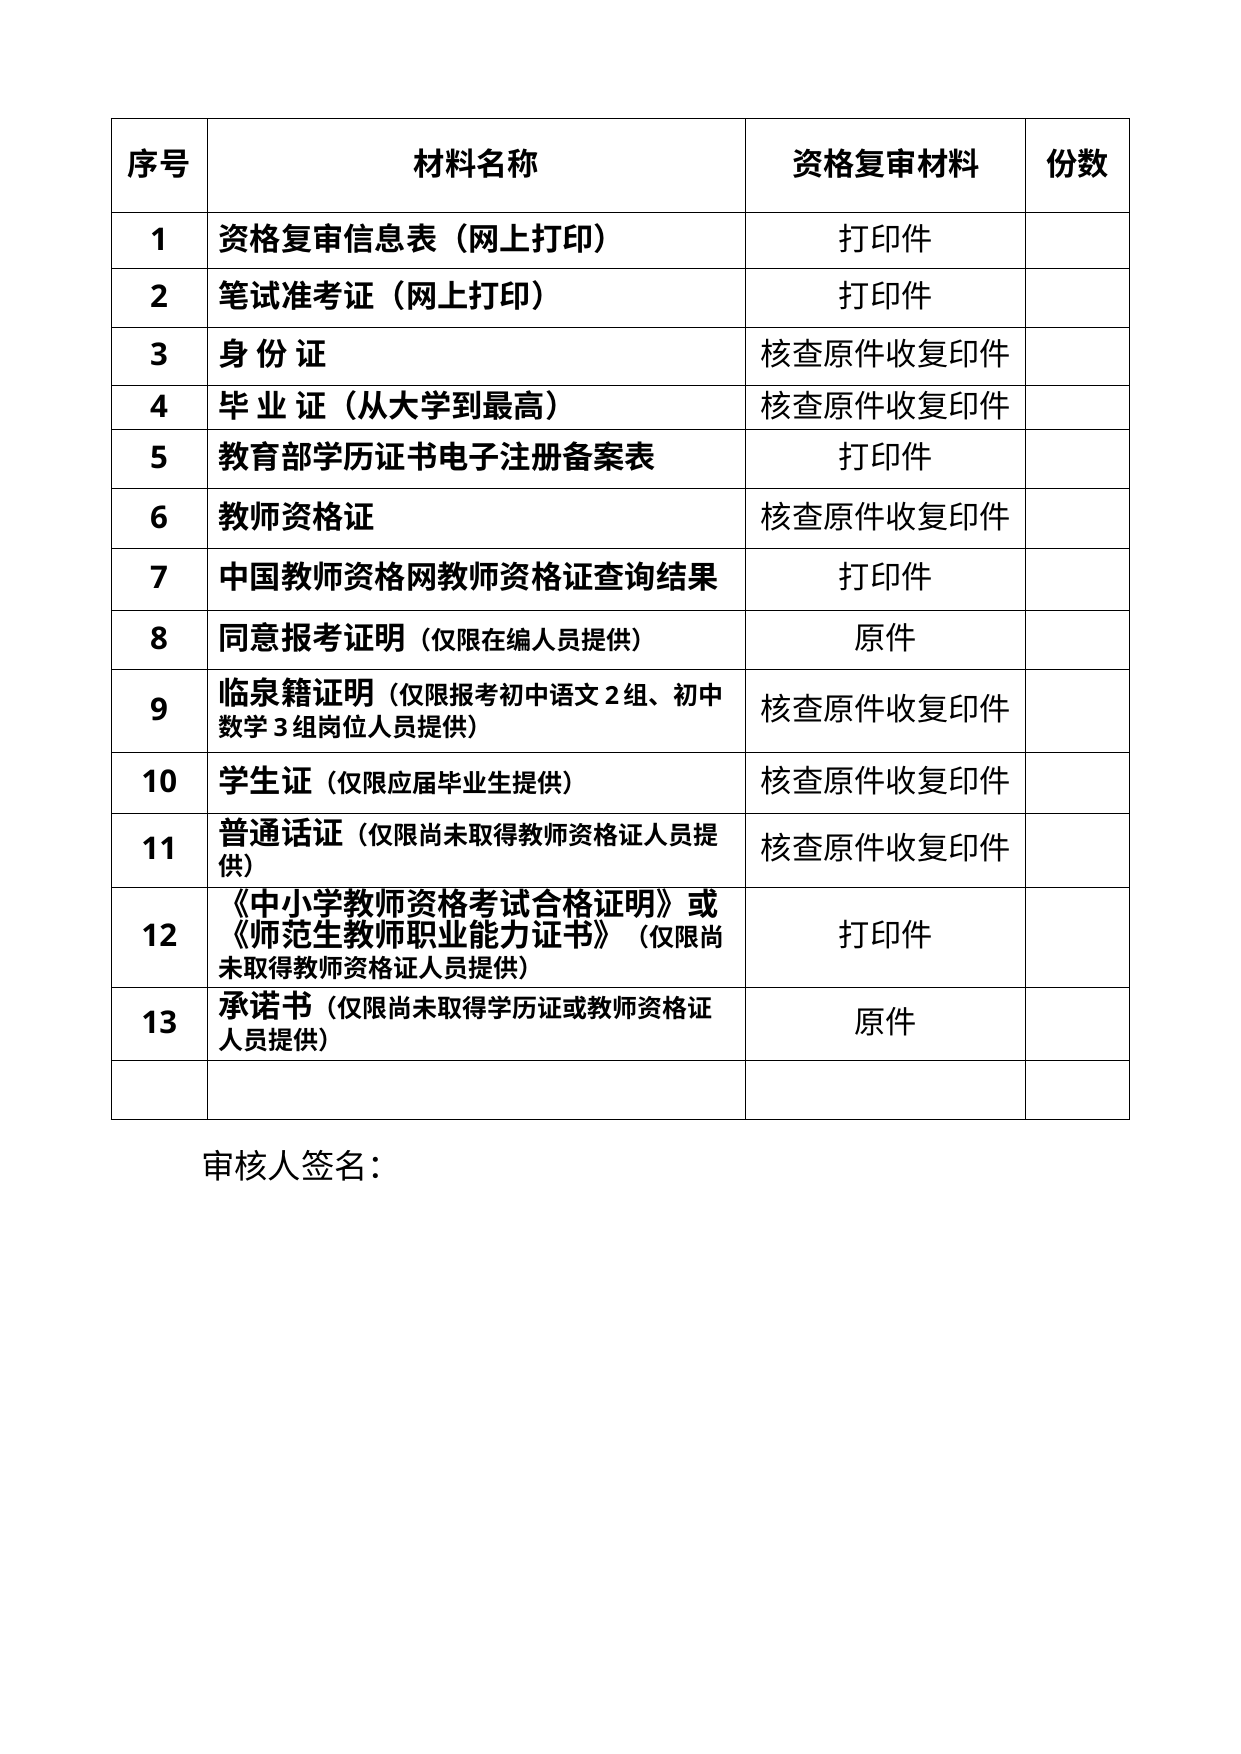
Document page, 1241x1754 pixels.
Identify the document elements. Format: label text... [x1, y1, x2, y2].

table_cell [1026, 753, 1129, 813]
table_cell 原件 [746, 611, 1025, 669]
table_cell 原件 [746, 988, 1025, 1060]
table_cell 《中小学教师资格考试合格证明》或《师范生教师职业能力证书》（仅限尚未取得教师资格证人员提供） [208, 888, 745, 987]
table_cell [1026, 611, 1129, 669]
table_cell 打印件 [746, 269, 1025, 327]
table_cell [1026, 888, 1129, 987]
table_cell 毕 业 证（从大学到最高） [208, 386, 745, 429]
table_cell 同意报考证明（仅限在编人员提供） [208, 611, 745, 669]
table_cell 打印件 [746, 549, 1025, 610]
table_header 材料名称 [208, 119, 745, 212]
table_cell 学生证（仅限应届毕业生提供） [208, 753, 745, 813]
table_cell 4 [112, 386, 207, 429]
table_cell [1026, 328, 1129, 385]
table_cell [1026, 814, 1129, 887]
table_cell [1026, 489, 1129, 548]
table_cell 核查原件收复印件 [746, 328, 1025, 385]
table_cell [1026, 988, 1129, 1060]
table_cell 核查原件收复印件 [746, 670, 1025, 752]
table_cell 2 [112, 269, 207, 327]
table_cell 核查原件收复印件 [746, 386, 1025, 429]
table_cell 打印件 [746, 888, 1025, 987]
table_cell 核查原件收复印件 [746, 489, 1025, 548]
table_cell 承诺书（仅限尚未取得学历证或教师资格证人员提供） [208, 988, 745, 1060]
table_cell 打印件 [746, 430, 1025, 488]
table_cell [1026, 549, 1129, 610]
table_cell 11 [112, 814, 207, 887]
table_cell 临泉籍证明（仅限报考初中语文2组、初中数学3组岗位人员提供） [208, 670, 745, 752]
table_cell 核查原件收复印件 [746, 753, 1025, 813]
table_cell 12 [112, 888, 207, 987]
table_cell 普通话证（仅限尚未取得教师资格证人员提供） [208, 814, 745, 887]
table_cell [1026, 213, 1129, 268]
table_cell 打印件 [746, 213, 1025, 268]
table_cell 10 [112, 753, 207, 813]
table_cell 身 份 证 [208, 328, 745, 385]
table_cell 13 [112, 988, 207, 1060]
table_cell 资格复审信息表（网上打印） [208, 213, 745, 268]
table_cell [1026, 269, 1129, 327]
table_header 份数 [1026, 119, 1129, 212]
table_cell [1026, 1061, 1129, 1119]
table_cell 6 [112, 489, 207, 548]
table_cell 教育部学历证书电子注册备案表 [208, 430, 745, 488]
table_cell 7 [112, 549, 207, 610]
table_cell [112, 1061, 207, 1119]
table_cell [208, 1061, 745, 1119]
table_cell 9 [112, 670, 207, 752]
table_header 资格复审材料 [746, 119, 1025, 212]
table_cell 3 [112, 328, 207, 385]
table_header 序号 [112, 119, 207, 212]
table_cell [1026, 670, 1129, 752]
text 审核人签名： [134, 84, 1209, 1198]
table_cell 8 [112, 611, 207, 669]
table_cell [1026, 430, 1129, 488]
table_cell 中国教师资格网教师资格证查询结果 [208, 549, 745, 610]
table_cell [1026, 386, 1129, 429]
table_cell 核查原件收复印件 [746, 814, 1025, 887]
table_cell 1 [112, 213, 207, 268]
table_cell [746, 1061, 1025, 1119]
table_cell 教师资格证 [208, 489, 745, 548]
table_cell 5 [112, 430, 207, 488]
table_cell 笔试准考证（网上打印） [208, 269, 745, 327]
